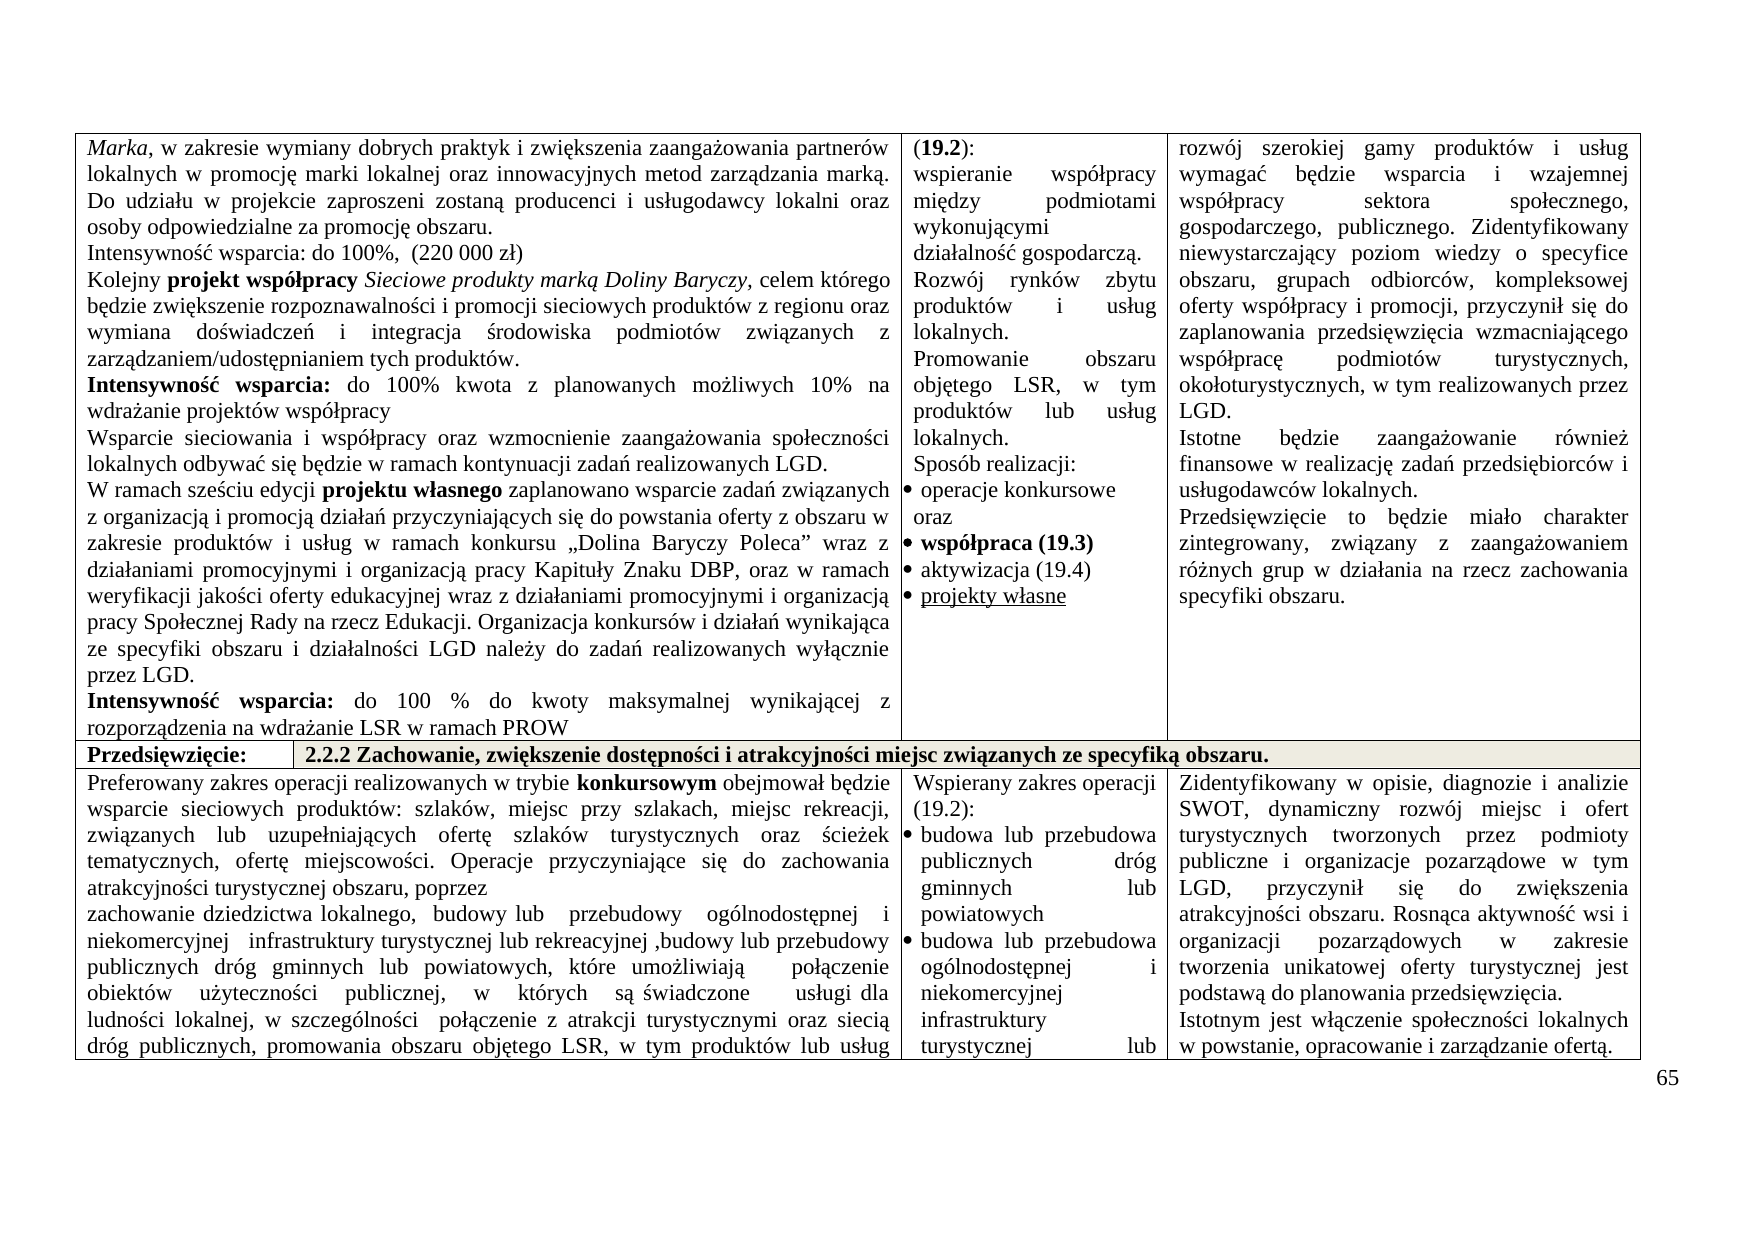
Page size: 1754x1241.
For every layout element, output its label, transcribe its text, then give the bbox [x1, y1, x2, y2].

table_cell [902, 769, 1167, 1058]
table_cell 2.2.2 Zachowanie, zwiększenie dostępności i atrakcyjności miejsc związanych ze specyfiką obszaru. [294, 741, 1640, 767]
table_cell Przedsięwzięcie: [76, 741, 293, 767]
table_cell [76, 769, 901, 1058]
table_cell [1168, 769, 1640, 1058]
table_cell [902, 134, 1167, 740]
